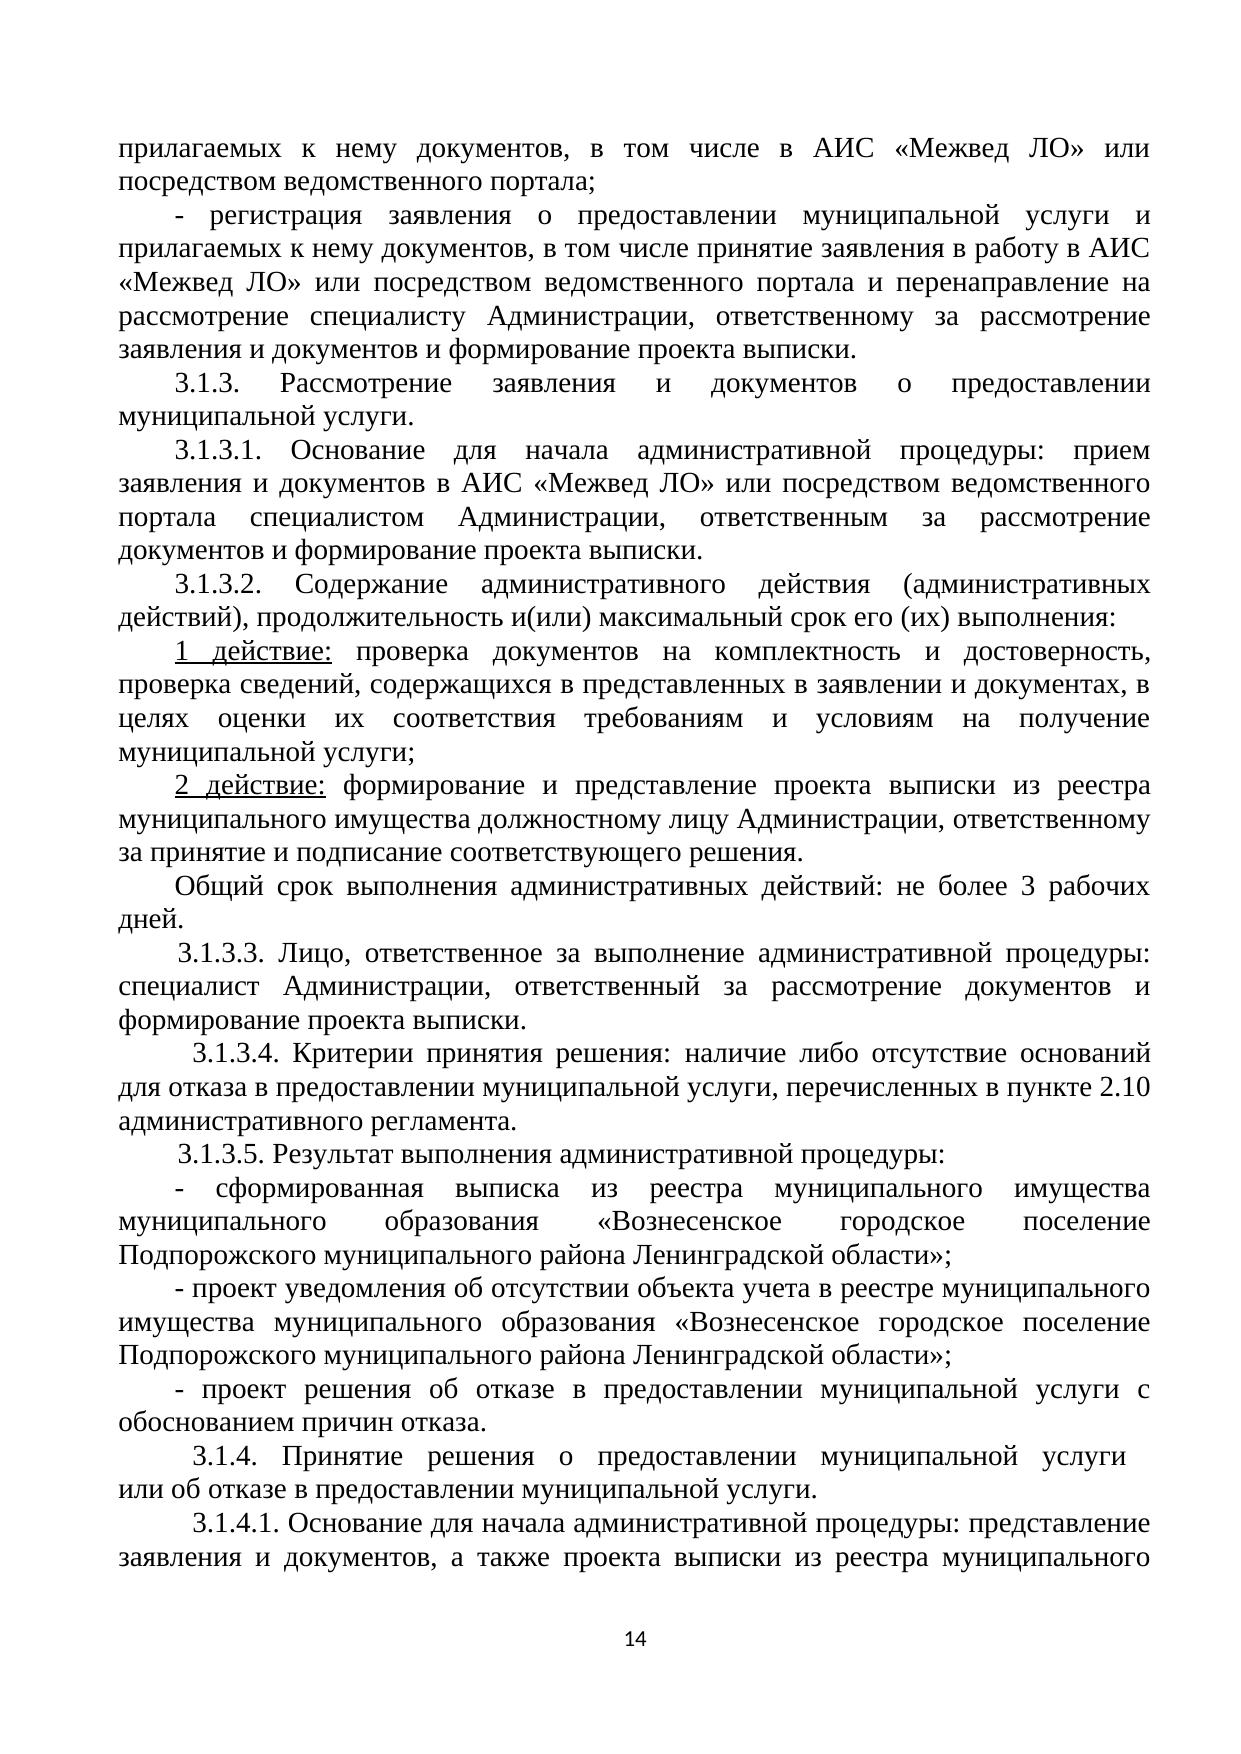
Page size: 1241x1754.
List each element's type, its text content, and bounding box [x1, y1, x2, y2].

text 1 действие: проверка документов на комплектность и достоверность, проверка сведений, содержащихся в представленных в заявлении и документах, в целях оценки их соответствия требованиям и условиям на получение муниципальной услуги; [118, 633, 1152, 767]
text - проект решения об отказе в предоставлении муниципальной услуги с обоснованием причин отказа. [118, 1371, 1152, 1438]
text - сформированная выписка из реестра муниципального имущества муниципального образования «Вознесенское городское поселение Подпорожского муниципального района Ленинградской области»; [118, 1170, 1152, 1270]
text 3.1.3.3. Лицо, ответственное за выполнение административной процедуры: специалист Администрации, ответственный за рассмотрение документов и формирование проекта выписки. [118, 935, 1152, 1036]
text 3.1.3. Рассмотрение заявления и документов о предоставлении муниципальной услуги. [118, 365, 1152, 432]
text - проект уведомления об отсутствии объекта учета в реестре муниципального имущества муниципального образования «Вознесенское городское поселение Подпорожского муниципального района Ленинградской области»; [118, 1270, 1152, 1371]
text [118, 1505, 1152, 1572]
text - регистрация заявления о предоставлении муниципальной услуги и прилагаемых к нему документов, в том числе принятие заявления в работу в АИС «Межвед ЛО» или посредством ведомственного портала и перенаправление на рассмотрение специалисту Администрации, ответственному за рассмотрение заявления и документов и формирование проекта выписки. [118, 197, 1152, 365]
text 3.1.3.5. Результат выполнения административной процедуры: [118, 1136, 1152, 1170]
text 3.1.3.1. Основание для начала административной процедуры: прием заявления и документов в АИС «Межвед ЛО» или посредством ведомственного портала специалистом Администрации, ответственным за рассмотрение документов и формирование проекта выписки. [118, 432, 1152, 566]
text 3.1.3.4. Критерии принятия решения: наличие либо отсутствие оснований для отказа в предоставлении муниципальной услуги, перечисленных в пункте 2.10 административного регламента. [118, 1036, 1152, 1136]
text 2 действие: формирование и представление проекта выписки из реестра муниципального имущества должностному лицу Администрации, ответственному за принятие и подписание соответствующего решения. [118, 767, 1152, 868]
text Общий срок выполнения административных действий: не более 3 рабочих дней. [118, 868, 1152, 935]
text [118, 130, 1152, 197]
text 3.1.4. Принятие решения о предоставлении муниципальной услуги или об отказе в предоставлении муниципальной услуги. [118, 1438, 1152, 1505]
text 3.1.3.2. Содержание административного действия (административных действий), продолжительность и(или) максимальный срок его (их) выполнения: [118, 566, 1152, 633]
